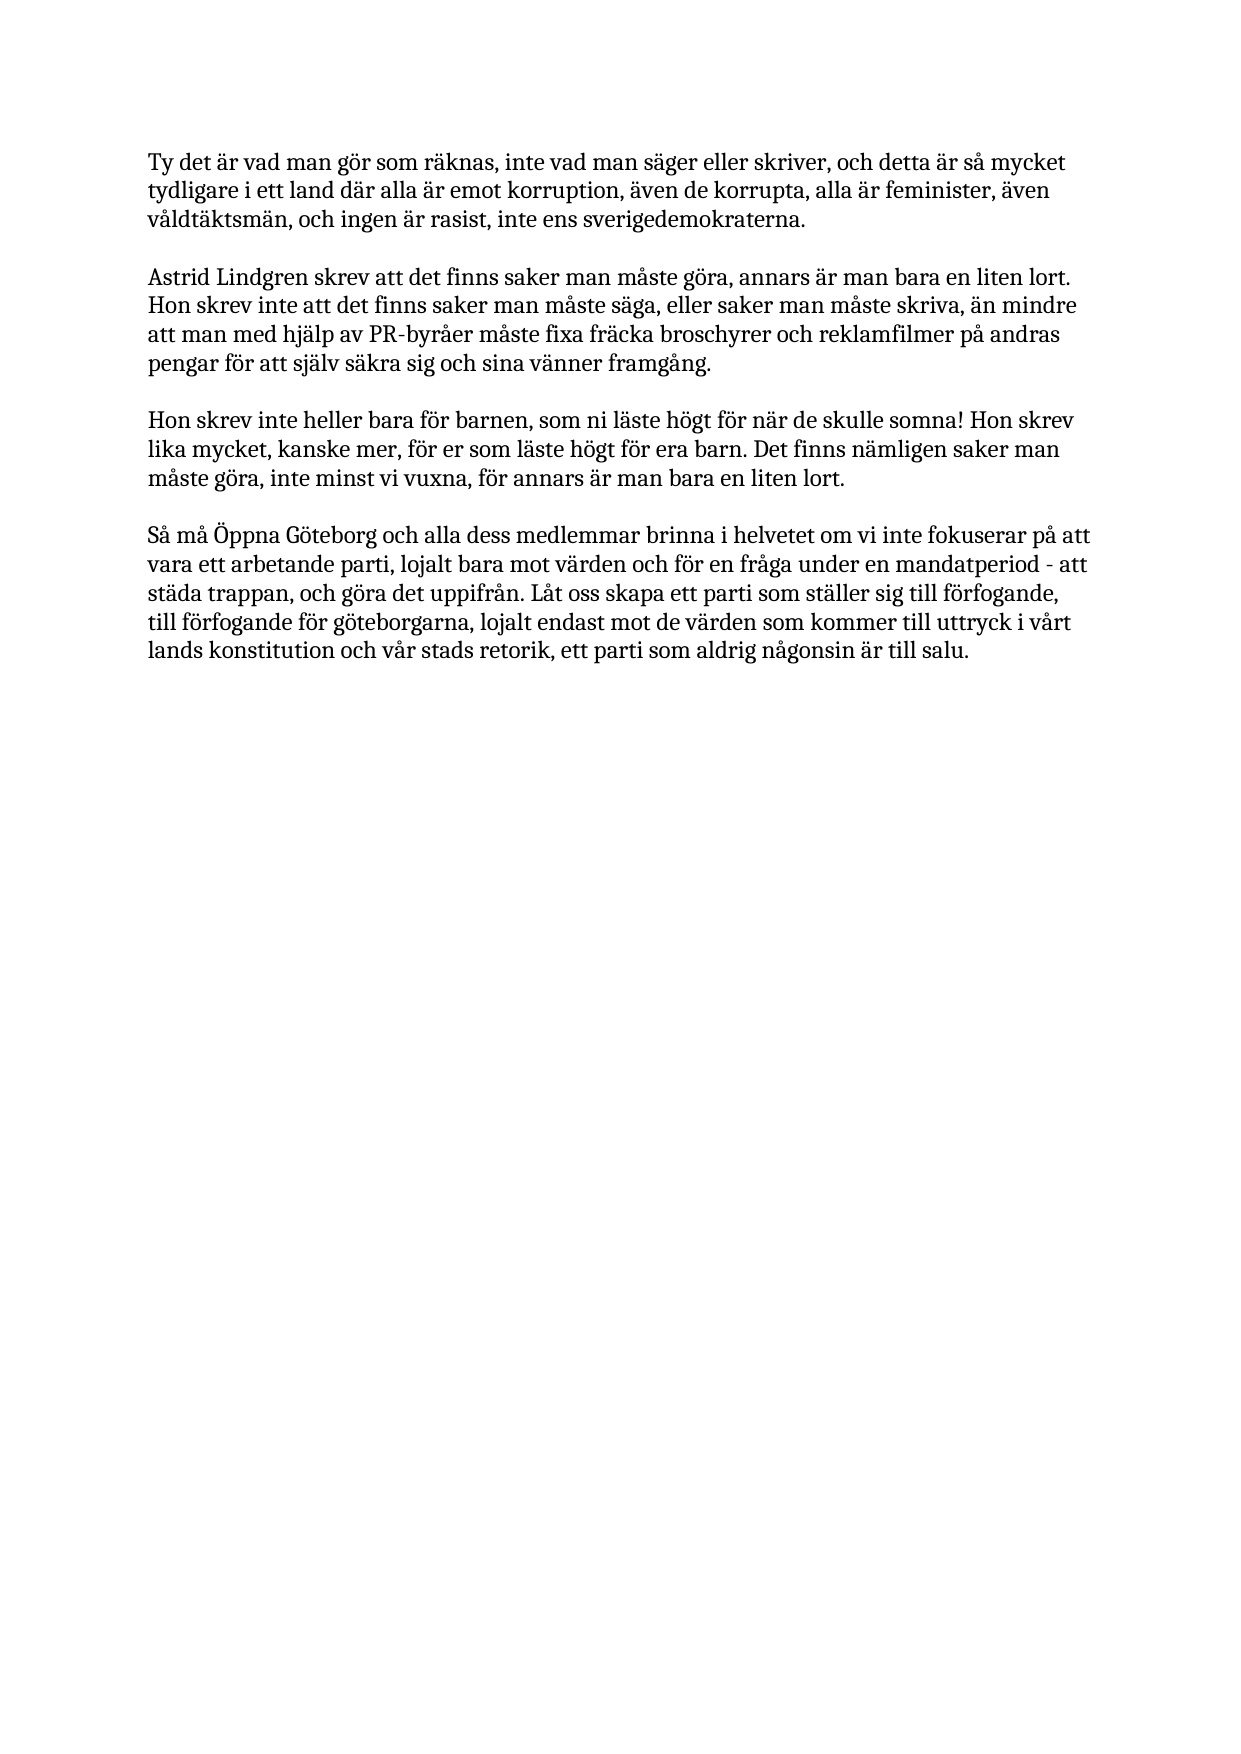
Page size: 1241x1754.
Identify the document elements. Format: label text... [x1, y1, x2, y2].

text Ty det är vad man gör som räknas, inte vad man säger eller skriver, och detta är så mycket tydligare i ett land där alla är emot korruption, även de korrupta, alla är feminister, även våldtäktsmän, och ingen är rasist, inte ens sverigedemokraterna. [148, 148, 1093, 234]
text Hon skrev inte heller bara för barnen, som ni läste högt för när de skulle somna! Hon skrev lika mycket, kanske mer, för er som läste högt för era barn. Det finns nämligen saker man måste göra, inte minst vi vuxna, för annars är man bara en liten lort. [148, 406, 1093, 493]
text Så må Öppna Göteborg och alla dess medlemmar brinna i helvetet om vi inte fokuserar på att vara ett arbetande parti, lojalt bara mot värden och för en fråga under en mandatperiod - att städa trappan, och göra det uppifrån. Låt oss skapa ett parti som ställer sig till förfogande, till förfogande för göteborgarna, lojalt endast mot de värden som kommer till uttryck i vårt lands konstitution och vår stads retorik, ett parti som aldrig någonsin är till salu. [148, 521, 1093, 665]
text Astrid Lindgren skrev att det finns saker man måste göra, annars är man bara en liten lort. Hon skrev inte att det finns saker man måste säga, eller saker man måste skriva, än mindre att man med hjälp av PR-byråer måste fixa fräcka broschyrer och reklamfilmer på andras pengar för att själv säkra sig och sina vänner framgång. [148, 263, 1093, 378]
